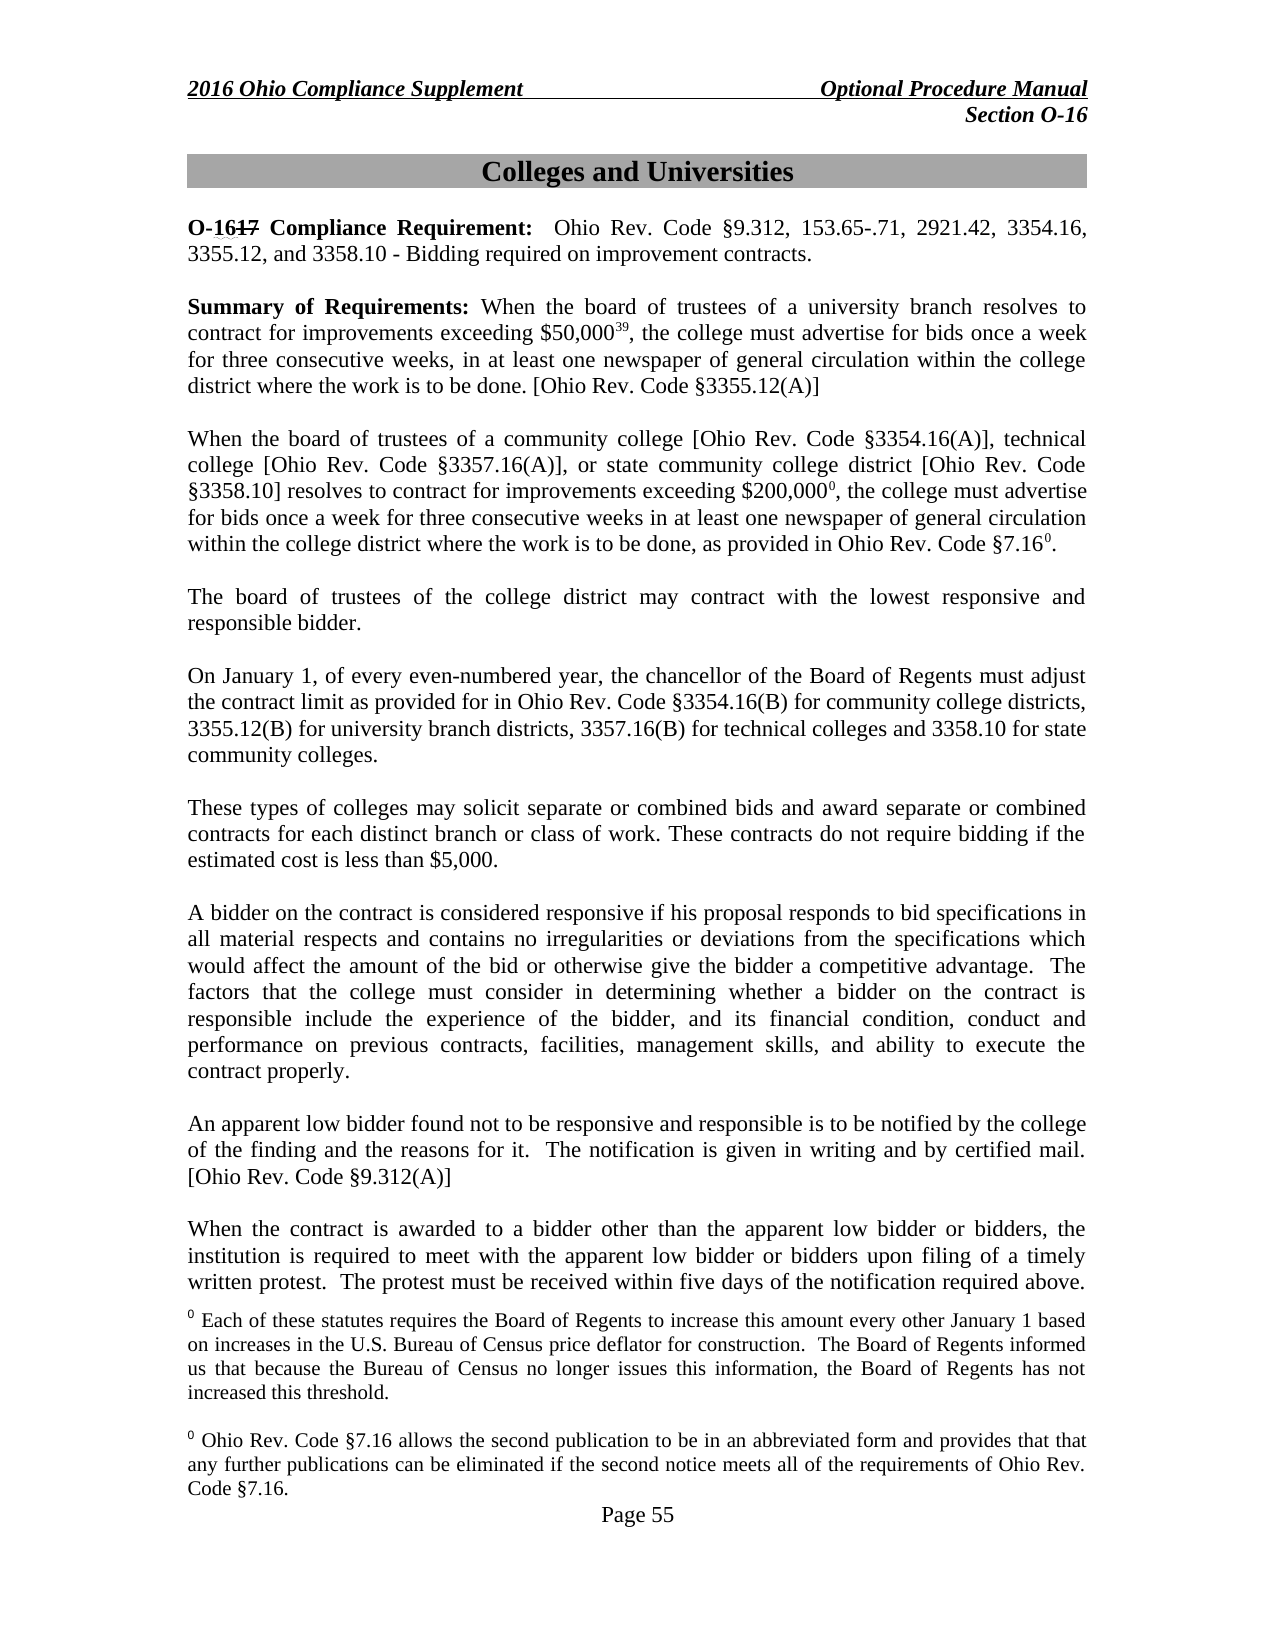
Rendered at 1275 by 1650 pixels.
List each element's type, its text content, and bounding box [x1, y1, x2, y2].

text On January 1, of every even-numbered year, the chancellor of the Board of Regents must adjust the contract limit as provided for in Ohio Rev. Code §3354.16(B) for community college districts, 3355.12(B) for university branch districts, 3357.16(B) for technical colleges and 3358.10 for state community colleges. [187, 662, 1087, 767]
text Summary of Requirements: When the board of trustees of a university branch resolves to contract for improvements exceeding $50,00039, the college must advertise for bids once a week for three consecutive weeks, in at least one newspaper of general circulation within the college district where the work is to be done. [Ohio Rev. Code §3355.12(A)] [187, 293, 1087, 398]
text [187, 1215, 1087, 1294]
text O-1617 Compliance Requirement: Ohio Rev. Code §9.312, 153.65-.71, 2921.42, 3354.16, 3355.12, and 3358.10 - Bidding required on improvement contracts. [187, 214, 1087, 267]
text When the board of trustees of a community college [Ohio Rev. Code §3354.16(A)], technical college [Ohio Rev. Code §3357.16(A)], or state community college district [Ohio Rev. Code §3358.10] resolves to contract for improvements exceeding $200,000, the college must advertise for bids once a week for three consecutive weeks in at least one newspaper of general circulation within the college district where the work is to be done, as provided in Ohio Rev. Code §7.16. [187, 425, 1087, 557]
text The board of trustees of the college district may contract with the lowest responsive and responsible bidder. [187, 583, 1087, 636]
text A bidder on the contract is considered responsive if his proposal responds to bid specifications in all material respects and contains no irregularities or deviations from the specifications which would affect the amount of the bid or otherwise give the bidder a competitive advantage. The factors that the college must consider in determining whether a bidder on the contract is responsible include the experience of the bidder, and its financial condition, conduct and performance on previous contracts, facilities, management skills, and ability to execute the contract properly. [187, 899, 1087, 1084]
text Colleges and Universities [187, 154, 1087, 188]
text An apparent low bidder found not to be responsive and responsible is to be notified by the college of the finding and the reasons for it. The notification is given in writing and by certified mail. [Ohio Rev. Code §9.312(A)] [187, 1110, 1087, 1189]
text These types of colleges may solicit separate or combined bids and award separate or combined contracts for each distinct branch or class of work. These contracts do not require bidding if the estimated cost is less than $5,000. [187, 794, 1087, 873]
